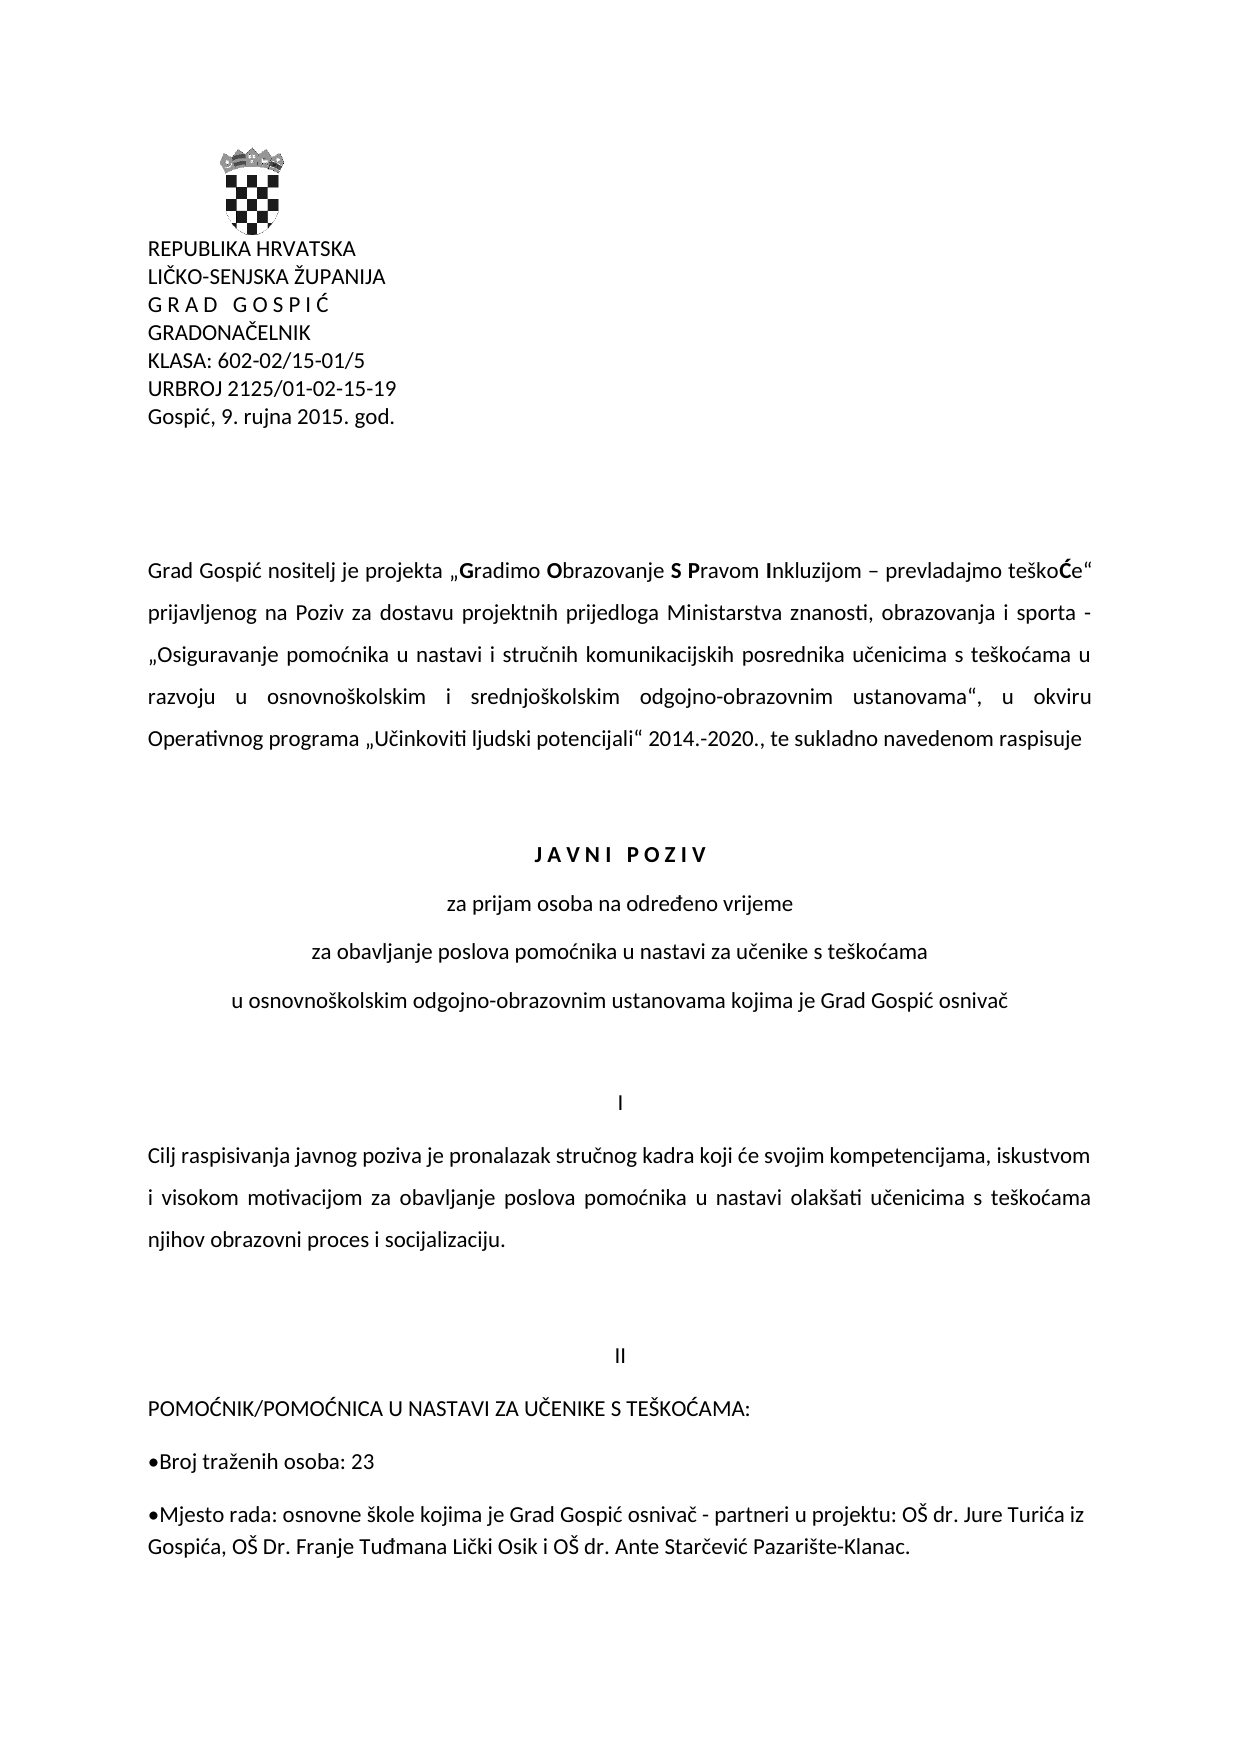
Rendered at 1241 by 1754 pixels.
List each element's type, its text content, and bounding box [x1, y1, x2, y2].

text LIČKO-SENJSKA ŽUPANIJA [148, 262, 1093, 290]
text URBROJ 2125/01-02-15-19 [148, 374, 1093, 402]
text KLASA: 602-02/15-01/5 [148, 346, 1093, 374]
text G R A D G O S P I Ć [148, 290, 1093, 318]
text u osnovnoškolskim odgojno-obrazovnim ustanovama kojima je Grad Gospić osnivač [148, 986, 1093, 1014]
text Grad Gospić nositelj je projekta „Gradimo Obrazovanje S Pravom Inkluzijom – prevladajmo teškoĆe“ prijavljenog na Poziv za dostavu projektnih prijedloga Ministarstva znanosti, obrazovanja i sporta - „Osiguravanje pomoćnika u nastavi i stručnih komunikacijskih posrednika učenicima s teškoćama u razvoju u osnovnoškolskim i srednjoškolskim odgojno-obrazovnim ustanovama“, u okviru Operativnog programa „Učinkoviti ljudski potencijali“ 2014.-2020., te sukladno navedenom raspisuje [148, 556, 1093, 752]
text Gospić, 9. rujna 2015. god. [148, 402, 1093, 430]
text II [148, 1341, 1093, 1369]
text za obavljanje poslova pomoćnika u nastavi za učenike s teškoćama [148, 937, 1093, 966]
text Cilj raspisivanja javnog poziva je pronalazak stručnog kadra koji će svojim kompetencijama, iskustvom i visokom motivacijom za obavljanje poslova pomoćnika u nastavi olakšati učenicima s teškoćama njihov obrazovni proces i socijalizaciju. [148, 1141, 1093, 1253]
text POMOĆNIK/POMOĆNICA U NASTAVI ZA UČENIKE S TEŠKOĆAMA: [148, 1394, 1093, 1422]
text za prijam osoba na određeno vrijeme [148, 889, 1093, 917]
text •Mjesto rada: osnovne škole kojima je Grad Gospić osnivač - partneri u projektu: OŠ dr. Jure Turića iz Gospića, OŠ Dr. Franje Tuđmana Lički Osik i OŠ dr. Ante Starčević Pazarište-Klanac. [148, 1500, 1093, 1560]
text J A V N I P O Z I V [148, 840, 1093, 868]
text GRADONAČELNIK [148, 318, 1093, 346]
text REPUBLIKA HRVATSKA [148, 234, 1093, 262]
text •Broj traženih osoba: 23 [148, 1447, 1093, 1475]
text I [148, 1088, 1093, 1116]
